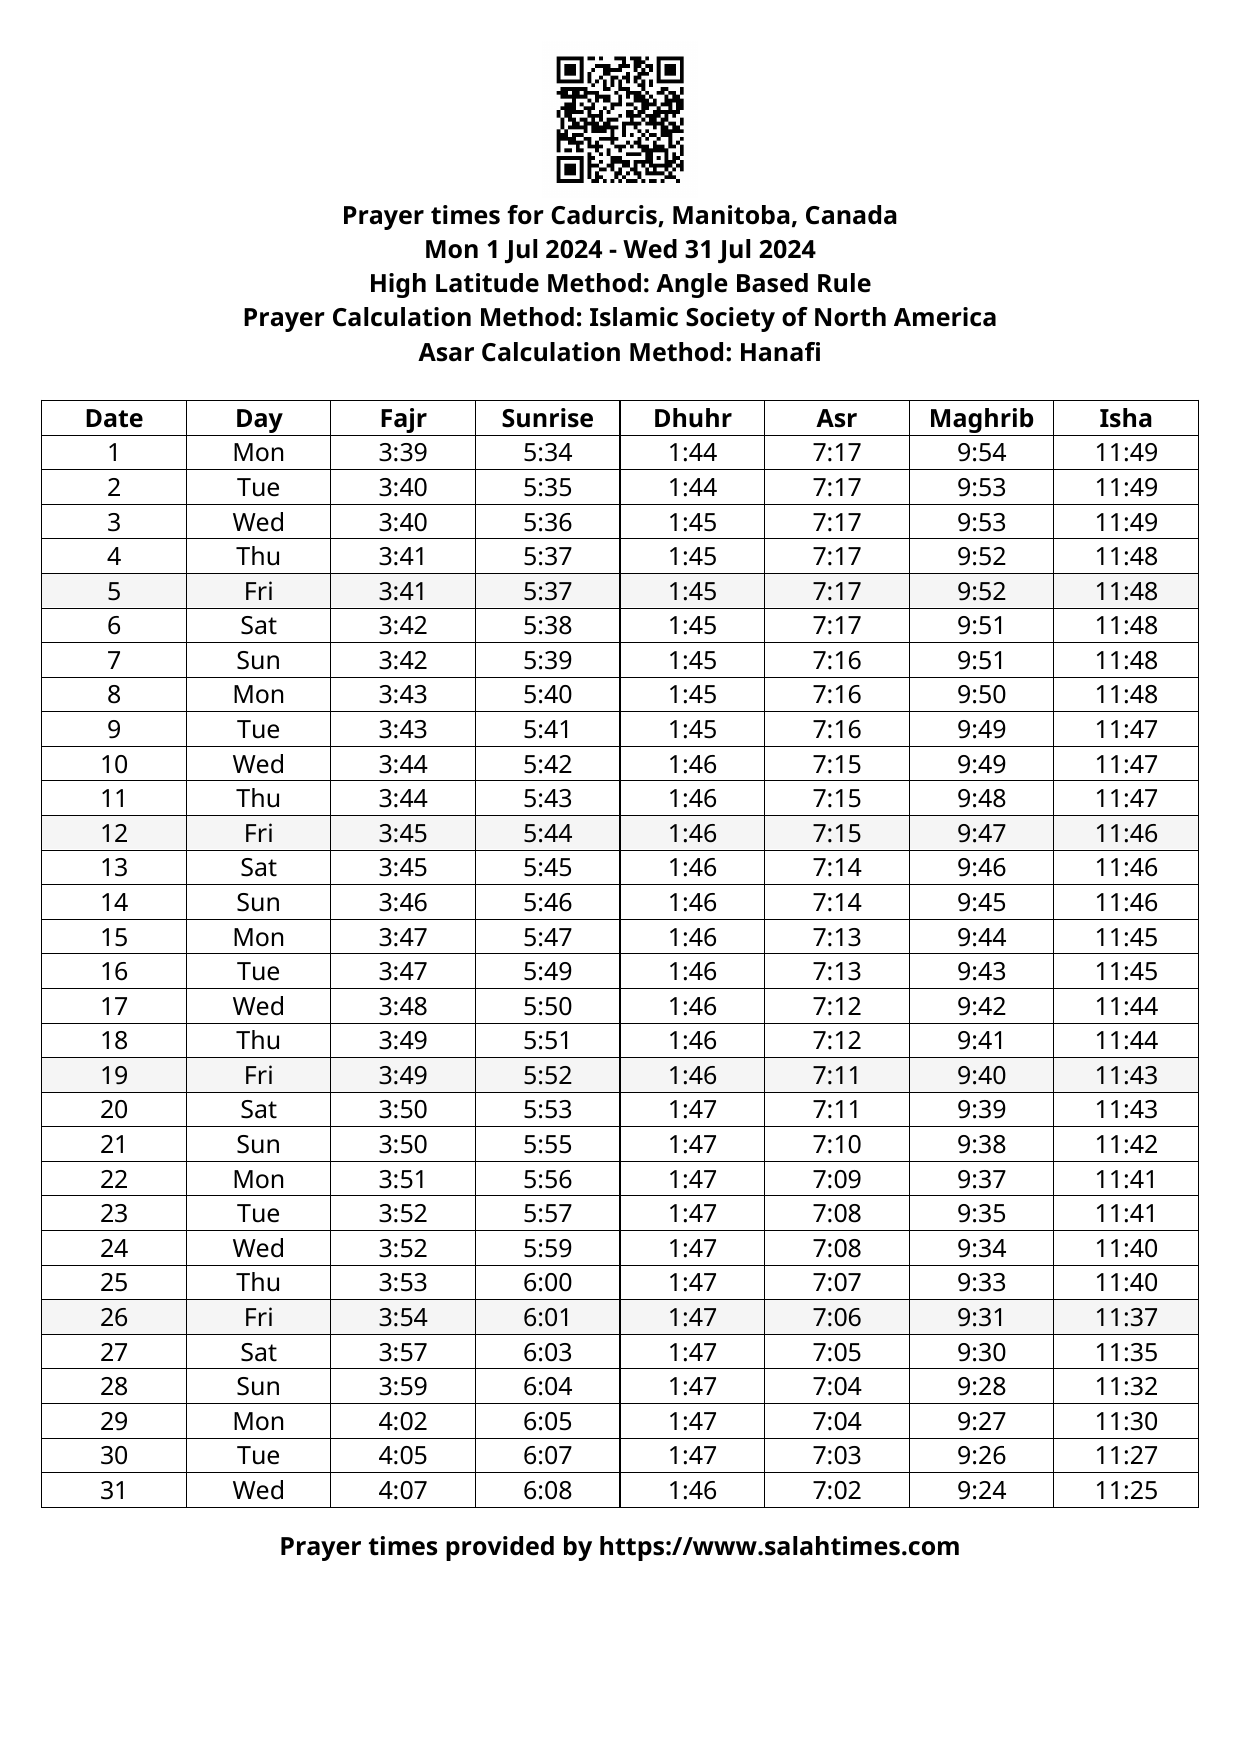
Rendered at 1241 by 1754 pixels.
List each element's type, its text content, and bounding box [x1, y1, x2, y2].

table_cell 5 [42, 574, 186, 607]
table_cell 3:45 [331, 851, 475, 884]
table_cell 3:52 [331, 1231, 475, 1264]
table_cell 3:47 [331, 954, 475, 988]
table_cell 7:03 [765, 1439, 909, 1472]
table_cell 5:55 [476, 1127, 619, 1161]
table_cell 11:48 [1054, 574, 1198, 607]
table_cell 4 [42, 539, 186, 573]
table_cell 7:08 [765, 1196, 909, 1230]
table_cell 10 [42, 747, 186, 780]
table_cell 5:53 [476, 1093, 619, 1126]
table_header Maghrib [910, 401, 1053, 434]
table_cell 3:50 [331, 1127, 475, 1161]
table_cell 9:53 [910, 505, 1053, 538]
table_cell Thu [187, 1024, 330, 1057]
table_cell 17 [42, 989, 186, 1022]
table_cell 11:47 [1054, 747, 1198, 780]
table_cell 6:07 [476, 1439, 619, 1472]
table_cell 6:04 [476, 1369, 619, 1403]
table_cell 5:42 [476, 747, 619, 780]
table_cell 1:45 [621, 678, 764, 711]
table_cell 28 [42, 1369, 186, 1403]
table_cell 5:46 [476, 885, 619, 919]
table_cell 11:44 [1054, 1024, 1198, 1057]
table_cell 3:54 [331, 1300, 475, 1334]
table_cell 9 [42, 712, 186, 746]
table_cell 5:45 [476, 851, 619, 884]
table_cell 1:45 [621, 574, 764, 607]
table_cell 3:51 [331, 1162, 475, 1195]
table_cell 7:04 [765, 1369, 909, 1403]
table_cell 9:49 [910, 712, 1053, 746]
table_cell 5:37 [476, 539, 619, 573]
text Mon 1 Jul 2024 - Wed 31 Jul 2024 [42, 232, 1198, 266]
table_cell 3:52 [331, 1196, 475, 1230]
table_cell 30 [42, 1439, 186, 1472]
picture [542, 41, 699, 198]
table_cell 7:05 [765, 1335, 909, 1368]
table_cell 5:52 [476, 1058, 619, 1092]
table_cell 5:47 [476, 920, 619, 953]
table_cell 9:52 [910, 574, 1053, 607]
table_cell 11:46 [1054, 851, 1198, 884]
table_cell Tue [187, 470, 330, 504]
table_cell 11:30 [1054, 1404, 1198, 1437]
table_cell 11:43 [1054, 1058, 1198, 1092]
table_cell 3:40 [331, 470, 475, 504]
table_cell Tue [187, 1196, 330, 1230]
table_cell 4:02 [331, 1404, 475, 1437]
table_cell 1:47 [621, 1231, 764, 1264]
table_cell 18 [42, 1024, 186, 1057]
table_cell Thu [187, 1266, 330, 1299]
table_cell 11:40 [1054, 1266, 1198, 1299]
text Prayer times for Cadurcis, Manitoba, Canada [42, 198, 1198, 232]
table_cell Fri [187, 574, 330, 607]
table_cell 7:13 [765, 920, 909, 953]
table_cell 7:08 [765, 1231, 909, 1264]
table_cell 11:47 [1054, 712, 1198, 746]
table_cell 9:30 [910, 1335, 1053, 1368]
table_cell Sun [187, 885, 330, 919]
table_cell 5:56 [476, 1162, 619, 1195]
table_cell 1 [42, 436, 186, 469]
table_cell 9:39 [910, 1093, 1053, 1126]
table_header Date [42, 401, 186, 434]
table_cell 9:38 [910, 1127, 1053, 1161]
table_cell 11:44 [1054, 989, 1198, 1022]
table_cell 12 [42, 816, 186, 849]
table_cell Sat [187, 1093, 330, 1126]
table_cell 5:50 [476, 989, 619, 1022]
table_cell 11:48 [1054, 643, 1198, 677]
table_cell 3:59 [331, 1369, 475, 1403]
table_cell 11:49 [1054, 505, 1198, 538]
table_cell 3:44 [331, 781, 475, 815]
table_cell Wed [187, 747, 330, 780]
table_cell Thu [187, 781, 330, 815]
table_cell 3:50 [331, 1093, 475, 1126]
table_cell 1:46 [621, 747, 764, 780]
table_cell 3:48 [331, 989, 475, 1022]
table_cell 7:02 [765, 1473, 909, 1507]
table_header Day [187, 401, 330, 434]
table_cell 7:15 [765, 816, 909, 849]
table_cell 15 [42, 920, 186, 953]
table_cell 9:44 [910, 920, 1053, 953]
table_cell 9:27 [910, 1404, 1053, 1437]
table_cell 1:47 [621, 1093, 764, 1126]
table_cell 9:24 [910, 1473, 1053, 1507]
table_cell 11:27 [1054, 1439, 1198, 1472]
table_cell 3:49 [331, 1058, 475, 1092]
table_cell 14 [42, 885, 186, 919]
table_cell Sat [187, 851, 330, 884]
table_cell 5:43 [476, 781, 619, 815]
table_cell 5:38 [476, 609, 619, 642]
table_cell Wed [187, 989, 330, 1022]
table_header Sunrise [476, 401, 619, 434]
table_cell 7:14 [765, 885, 909, 919]
table_cell 9:45 [910, 885, 1053, 919]
table_cell 4:07 [331, 1473, 475, 1507]
table_cell 7:07 [765, 1266, 909, 1299]
table_cell Mon [187, 436, 330, 469]
table_cell 9:41 [910, 1024, 1053, 1057]
table_cell Tue [187, 712, 330, 746]
table_cell 9:48 [910, 781, 1053, 815]
table_cell 6:01 [476, 1300, 619, 1334]
table_cell 7:17 [765, 505, 909, 538]
table_cell 7:15 [765, 781, 909, 815]
table_cell 11:46 [1054, 816, 1198, 849]
table_cell 6:03 [476, 1335, 619, 1368]
table_cell 7:16 [765, 643, 909, 677]
table_cell 11:45 [1054, 954, 1198, 988]
table_cell 3:39 [331, 436, 475, 469]
table_cell 1:46 [621, 989, 764, 1022]
table_cell 11:48 [1054, 539, 1198, 573]
table_cell 9:26 [910, 1439, 1053, 1472]
table_cell 6:00 [476, 1266, 619, 1299]
table_cell 5:57 [476, 1196, 619, 1230]
table_cell 29 [42, 1404, 186, 1437]
table_cell 9:42 [910, 989, 1053, 1022]
table_cell Wed [187, 505, 330, 538]
table_header Isha [1054, 401, 1198, 434]
table_cell 1:47 [621, 1162, 764, 1195]
table_cell 11:47 [1054, 781, 1198, 815]
table_cell 11:45 [1054, 920, 1198, 953]
table_cell 7:17 [765, 470, 909, 504]
table_cell 3 [42, 505, 186, 538]
table_cell 11:42 [1054, 1127, 1198, 1161]
table_cell Fri [187, 1058, 330, 1092]
table_cell 1:46 [621, 1473, 764, 1507]
table_cell 9:54 [910, 436, 1053, 469]
table_cell 24 [42, 1231, 186, 1264]
table_cell 3:57 [331, 1335, 475, 1368]
table_cell 1:46 [621, 1058, 764, 1092]
table_cell Sat [187, 1335, 330, 1368]
table_cell 6:08 [476, 1473, 619, 1507]
table_cell Wed [187, 1473, 330, 1507]
table_cell 11:41 [1054, 1196, 1198, 1230]
table_cell 11 [42, 781, 186, 815]
table_cell Thu [187, 539, 330, 573]
table_cell 1:46 [621, 781, 764, 815]
table_cell 1:44 [621, 436, 764, 469]
table_cell 1:46 [621, 816, 764, 849]
table_cell 6 [42, 609, 186, 642]
table_cell 3:41 [331, 574, 475, 607]
table_cell 3:45 [331, 816, 475, 849]
table_cell Mon [187, 1404, 330, 1437]
table_cell 1:47 [621, 1127, 764, 1161]
table_cell 7:10 [765, 1127, 909, 1161]
table_cell 3:43 [331, 712, 475, 746]
table_cell 22 [42, 1162, 186, 1195]
table_cell 11:46 [1054, 885, 1198, 919]
table_cell 11:49 [1054, 436, 1198, 469]
table_cell 8 [42, 678, 186, 711]
table_cell 11:25 [1054, 1473, 1198, 1507]
table_cell Tue [187, 954, 330, 988]
table_cell 9:37 [910, 1162, 1053, 1195]
table_cell 7:17 [765, 539, 909, 573]
table_cell 11:48 [1054, 678, 1198, 711]
table_cell 1:44 [621, 470, 764, 504]
table_cell 31 [42, 1473, 186, 1507]
table_cell 1:45 [621, 609, 764, 642]
table_cell Fri [187, 1300, 330, 1334]
table_cell Mon [187, 678, 330, 711]
table_cell 5:40 [476, 678, 619, 711]
table_cell 13 [42, 851, 186, 884]
table_cell 1:45 [621, 643, 764, 677]
table_cell 7:12 [765, 989, 909, 1022]
table_cell 1:47 [621, 1300, 764, 1334]
table_cell 2 [42, 470, 186, 504]
table_header Fajr [331, 401, 475, 434]
table_cell 1:47 [621, 1335, 764, 1368]
table_cell 7:09 [765, 1162, 909, 1195]
table_cell 9:40 [910, 1058, 1053, 1092]
table_cell 27 [42, 1335, 186, 1368]
table_cell 7:17 [765, 609, 909, 642]
table_cell 7:06 [765, 1300, 909, 1334]
table_cell 1:45 [621, 712, 764, 746]
table_cell 11:49 [1054, 470, 1198, 504]
table_cell 1:45 [621, 539, 764, 573]
table_cell 9:51 [910, 609, 1053, 642]
table_cell 23 [42, 1196, 186, 1230]
table_cell Tue [187, 1439, 330, 1472]
table_cell 7:14 [765, 851, 909, 884]
table_cell 9:49 [910, 747, 1053, 780]
table_cell 25 [42, 1266, 186, 1299]
table_cell 1:47 [621, 1439, 764, 1472]
table_cell 9:34 [910, 1231, 1053, 1264]
table_cell 3:49 [331, 1024, 475, 1057]
table_cell 1:45 [621, 505, 764, 538]
table_cell 9:46 [910, 851, 1053, 884]
table_cell Fri [187, 816, 330, 849]
text Prayer Calculation Method: Islamic Society of North America [42, 300, 1198, 334]
table_cell 9:47 [910, 816, 1053, 849]
table_cell 9:52 [910, 539, 1053, 573]
table_cell 5:59 [476, 1231, 619, 1264]
table_cell 16 [42, 954, 186, 988]
text Asar Calculation Method: Hanafi [42, 334, 1198, 368]
table_cell 3:53 [331, 1266, 475, 1299]
table_cell 5:37 [476, 574, 619, 607]
table_cell 3:44 [331, 747, 475, 780]
table_cell 7:11 [765, 1058, 909, 1092]
table_cell 6:05 [476, 1404, 619, 1437]
table_cell 5:51 [476, 1024, 619, 1057]
table_header Dhuhr [621, 401, 764, 434]
table_cell 1:47 [621, 1369, 764, 1403]
table_cell Sun [187, 1127, 330, 1161]
table_cell 7:17 [765, 574, 909, 607]
table_cell Sun [187, 643, 330, 677]
table_cell 9:50 [910, 678, 1053, 711]
table_cell 3:42 [331, 643, 475, 677]
table_cell 26 [42, 1300, 186, 1334]
table_cell 1:47 [621, 1404, 764, 1437]
table_cell 9:31 [910, 1300, 1053, 1334]
table_cell 20 [42, 1093, 186, 1126]
table_cell Mon [187, 1162, 330, 1195]
table_cell 5:49 [476, 954, 619, 988]
text Prayer times provided by https://www.salahtimes.com [42, 1528, 1198, 1563]
table_cell 9:35 [910, 1196, 1053, 1230]
table_cell 7:15 [765, 747, 909, 780]
table_cell 7:16 [765, 712, 909, 746]
table_cell 1:47 [621, 1196, 764, 1230]
table_cell 3:47 [331, 920, 475, 953]
table_cell 3:42 [331, 609, 475, 642]
table_cell Sun [187, 1369, 330, 1403]
table_cell Sat [187, 609, 330, 642]
table_cell 5:35 [476, 470, 619, 504]
table_cell 1:46 [621, 885, 764, 919]
table_cell 11:35 [1054, 1335, 1198, 1368]
table_cell 11:37 [1054, 1300, 1198, 1334]
table_cell 5:39 [476, 643, 619, 677]
table_cell 21 [42, 1127, 186, 1161]
table_cell 9:51 [910, 643, 1053, 677]
table_cell 7:13 [765, 954, 909, 988]
table_cell 1:46 [621, 1024, 764, 1057]
table_cell 5:34 [476, 436, 619, 469]
table_cell 7:16 [765, 678, 909, 711]
table_cell 19 [42, 1058, 186, 1092]
table_cell 9:43 [910, 954, 1053, 988]
table_header Asr [765, 401, 909, 434]
table_cell 1:46 [621, 851, 764, 884]
table_cell 7:11 [765, 1093, 909, 1126]
table_cell 3:43 [331, 678, 475, 711]
table_cell 1:46 [621, 920, 764, 953]
table_cell 7:12 [765, 1024, 909, 1057]
table_cell 9:28 [910, 1369, 1053, 1403]
table_cell 1:46 [621, 954, 764, 988]
table_cell 5:36 [476, 505, 619, 538]
table_cell 9:33 [910, 1266, 1053, 1299]
table_cell 5:41 [476, 712, 619, 746]
table_cell 11:40 [1054, 1231, 1198, 1264]
table_cell 7:17 [765, 436, 909, 469]
table_cell 7 [42, 643, 186, 677]
table_cell 11:43 [1054, 1093, 1198, 1126]
table_cell 3:41 [331, 539, 475, 573]
table_cell 5:44 [476, 816, 619, 849]
table_cell 3:46 [331, 885, 475, 919]
table_cell Wed [187, 1231, 330, 1264]
table_cell 3:40 [331, 505, 475, 538]
table_cell 11:32 [1054, 1369, 1198, 1403]
table_cell 11:41 [1054, 1162, 1198, 1195]
table_cell 11:48 [1054, 609, 1198, 642]
table_cell Mon [187, 920, 330, 953]
table_cell 7:04 [765, 1404, 909, 1437]
table_cell 9:53 [910, 470, 1053, 504]
table_cell 1:47 [621, 1266, 764, 1299]
text High Latitude Method: Angle Based Rule [42, 266, 1198, 300]
table_cell 4:05 [331, 1439, 475, 1472]
